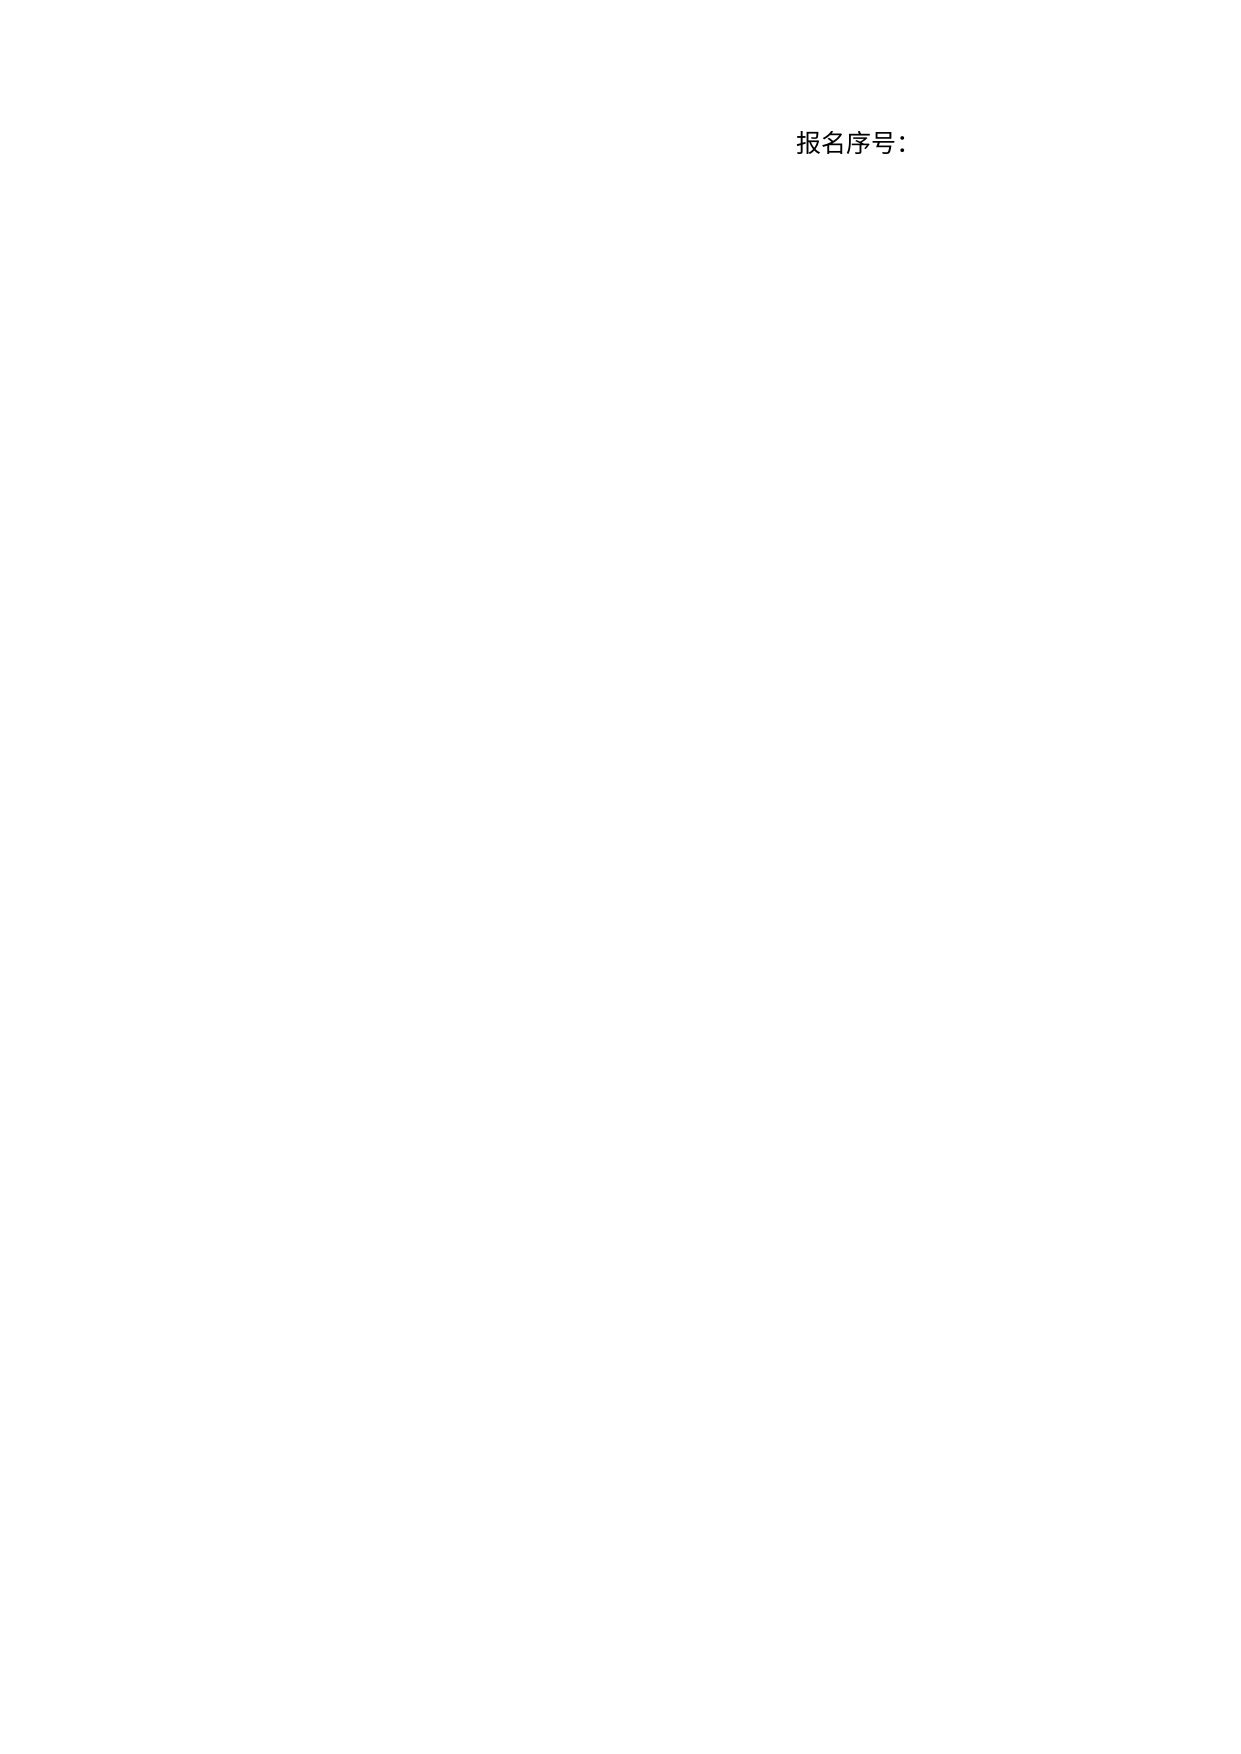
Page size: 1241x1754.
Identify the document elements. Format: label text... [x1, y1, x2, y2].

text 报名序号： [171, 109, 1069, 174]
